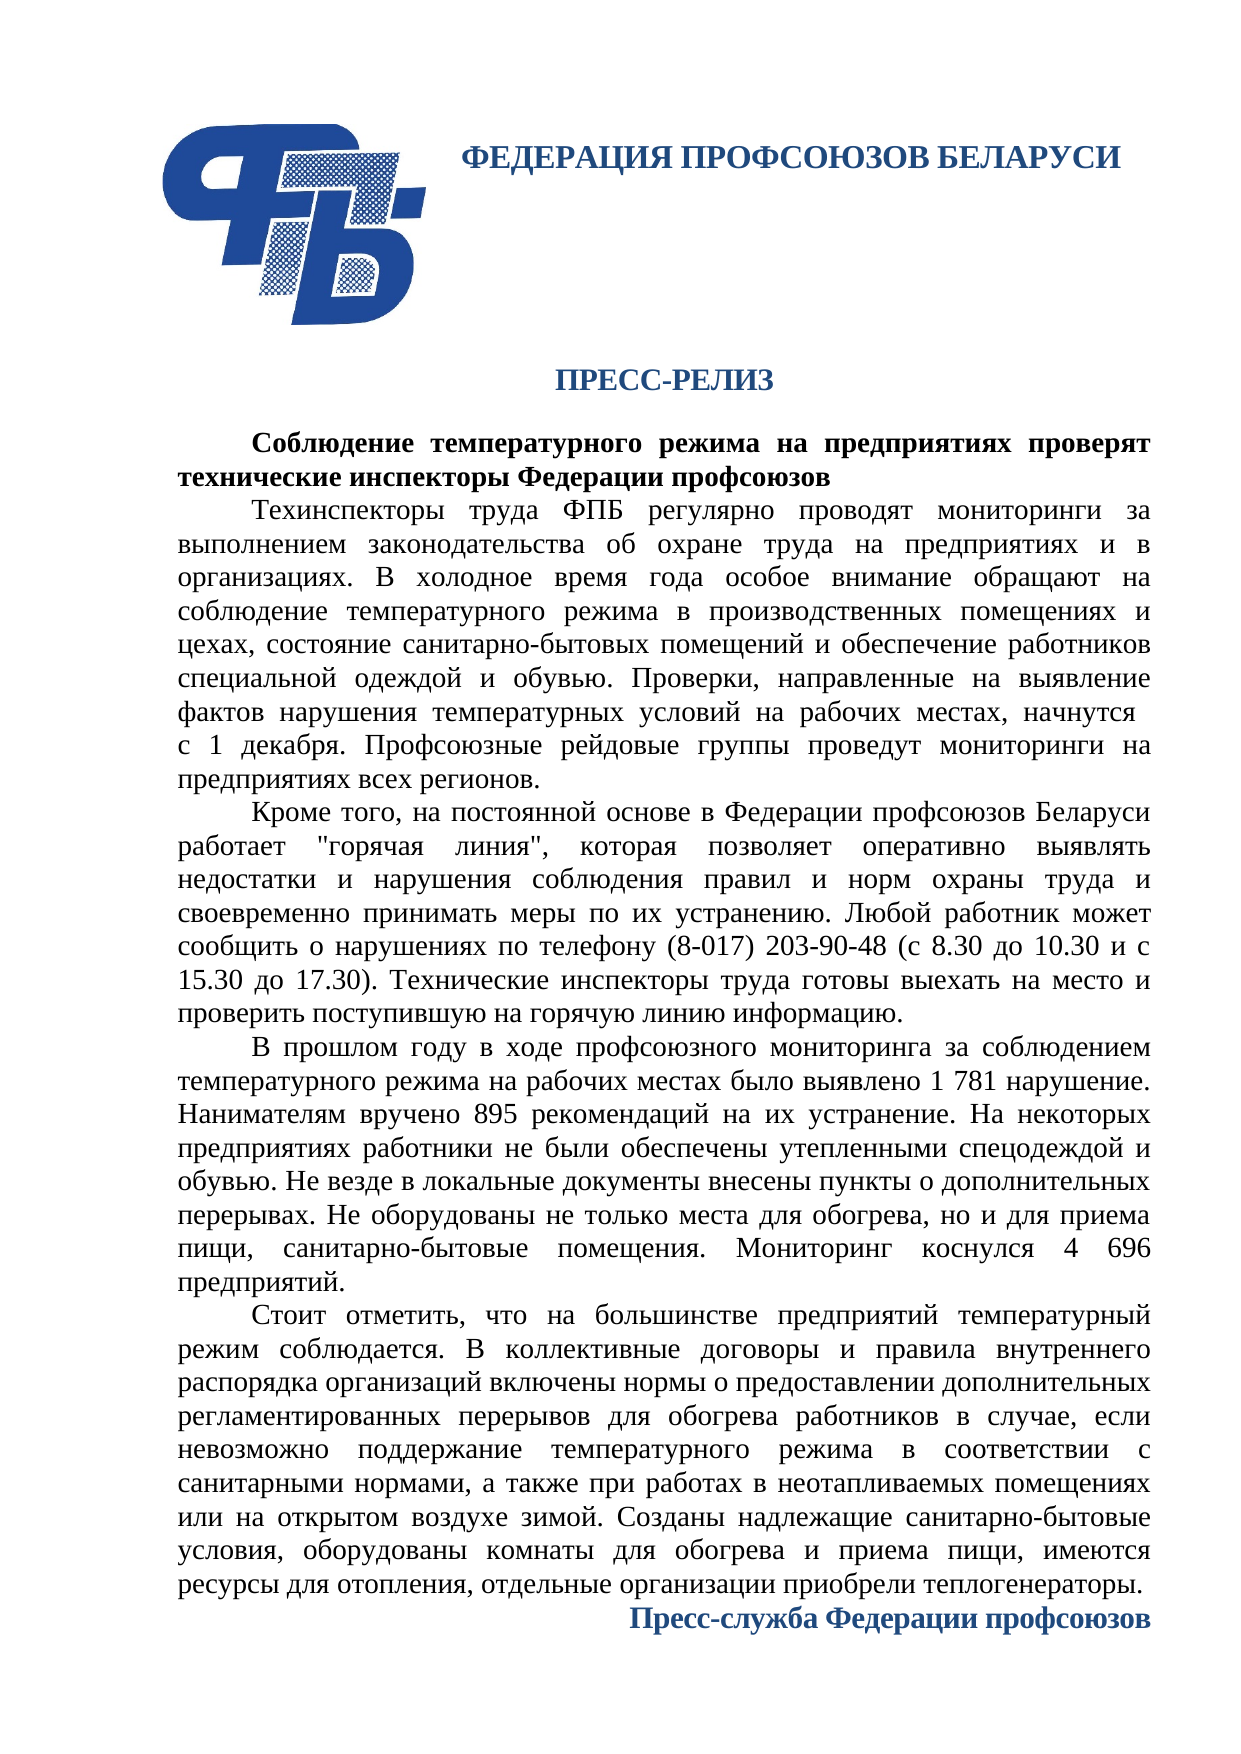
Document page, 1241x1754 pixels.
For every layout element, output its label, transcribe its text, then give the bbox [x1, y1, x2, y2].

text В прошлом году в ходе профсоюзного мониторинга за соблюдением температурного режима на рабочих местах было выявлено 1 781 нарушение. Нанимателям вручено 895 рекомендаций на их устранение. На некоторых предприятиях работники не были обеспечены утепленными спецодеждой и обувью. Не везде в локальные документы внесены пункты о дополнительных перерывах. Не оборудованы не только места для обогрева, но и для приема пищи, санитарно-бытовые помещения. Мониторинг коснулся 4 696 предприятий. [177, 1029, 1152, 1297]
text Соблюдение температурного режима на предприятиях проверят технические инспекторы Федерации профсоюзов [177, 425, 1152, 492]
picture [162, 124, 426, 325]
subtitle ПРЕСС-РЕЛИЗ [177, 361, 1152, 397]
text Техинспекторы труда ФПБ регулярно проводят мониторинги за выполнением законодательства об охране труда на предприятиях и в организациях. В холодное время года особое внимание обращают на соблюдение температурного режима в производственных помещениях и цехах, состояние санитарно-бытовых помещений и обеспечение работников специальной одеждой и обувью. Проверки, направленные на выявление фактов нарушения температурных условий на рабочих местах, начнутся с 1 декабря. Профсоюзные рейдовые группы проведут мониторинги на предприятиях всех регионов. [177, 492, 1152, 794]
text Кроме того, на постоянной основе в Федерации профсоюзов Беларуси работает "горячая линия", которая позволяет оперативно выявлять недостатки и нарушения соблюдения правил и норм охраны труда и своевременно принимать меры по их устранению. Любой работник может сообщить о нарушениях по телефону (8-017) 203-90-48 (с 8.30 до 10.30 и с 15.30 до 17.30). Технические инспекторы труда готовы выехать на место и проверить поступившую на горячую линию информацию. [177, 794, 1152, 1029]
text Стоит отметить, что на большинстве предприятий температурный режим соблюдается. В коллективные договоры и правила внутреннего распорядка организаций включены нормы о предоставлении дополнительных регламентированных перерывов для обогрева работников в случае, если невозможно поддержание температурного режима в соответствии с санитарными нормами, а также при работах в неотапливаемых помещениях или на открытом воздухе зимой. Созданы надлежащие санитарно-бытовые условия, оборудованы комнаты для обогрева и приема пищи, имеются ресурсы для отопления, отдельные организации приобрели теплогенераторы. [177, 1297, 1152, 1599]
text Пресс-служба Федерации профсоюзов [177, 1599, 1152, 1635]
